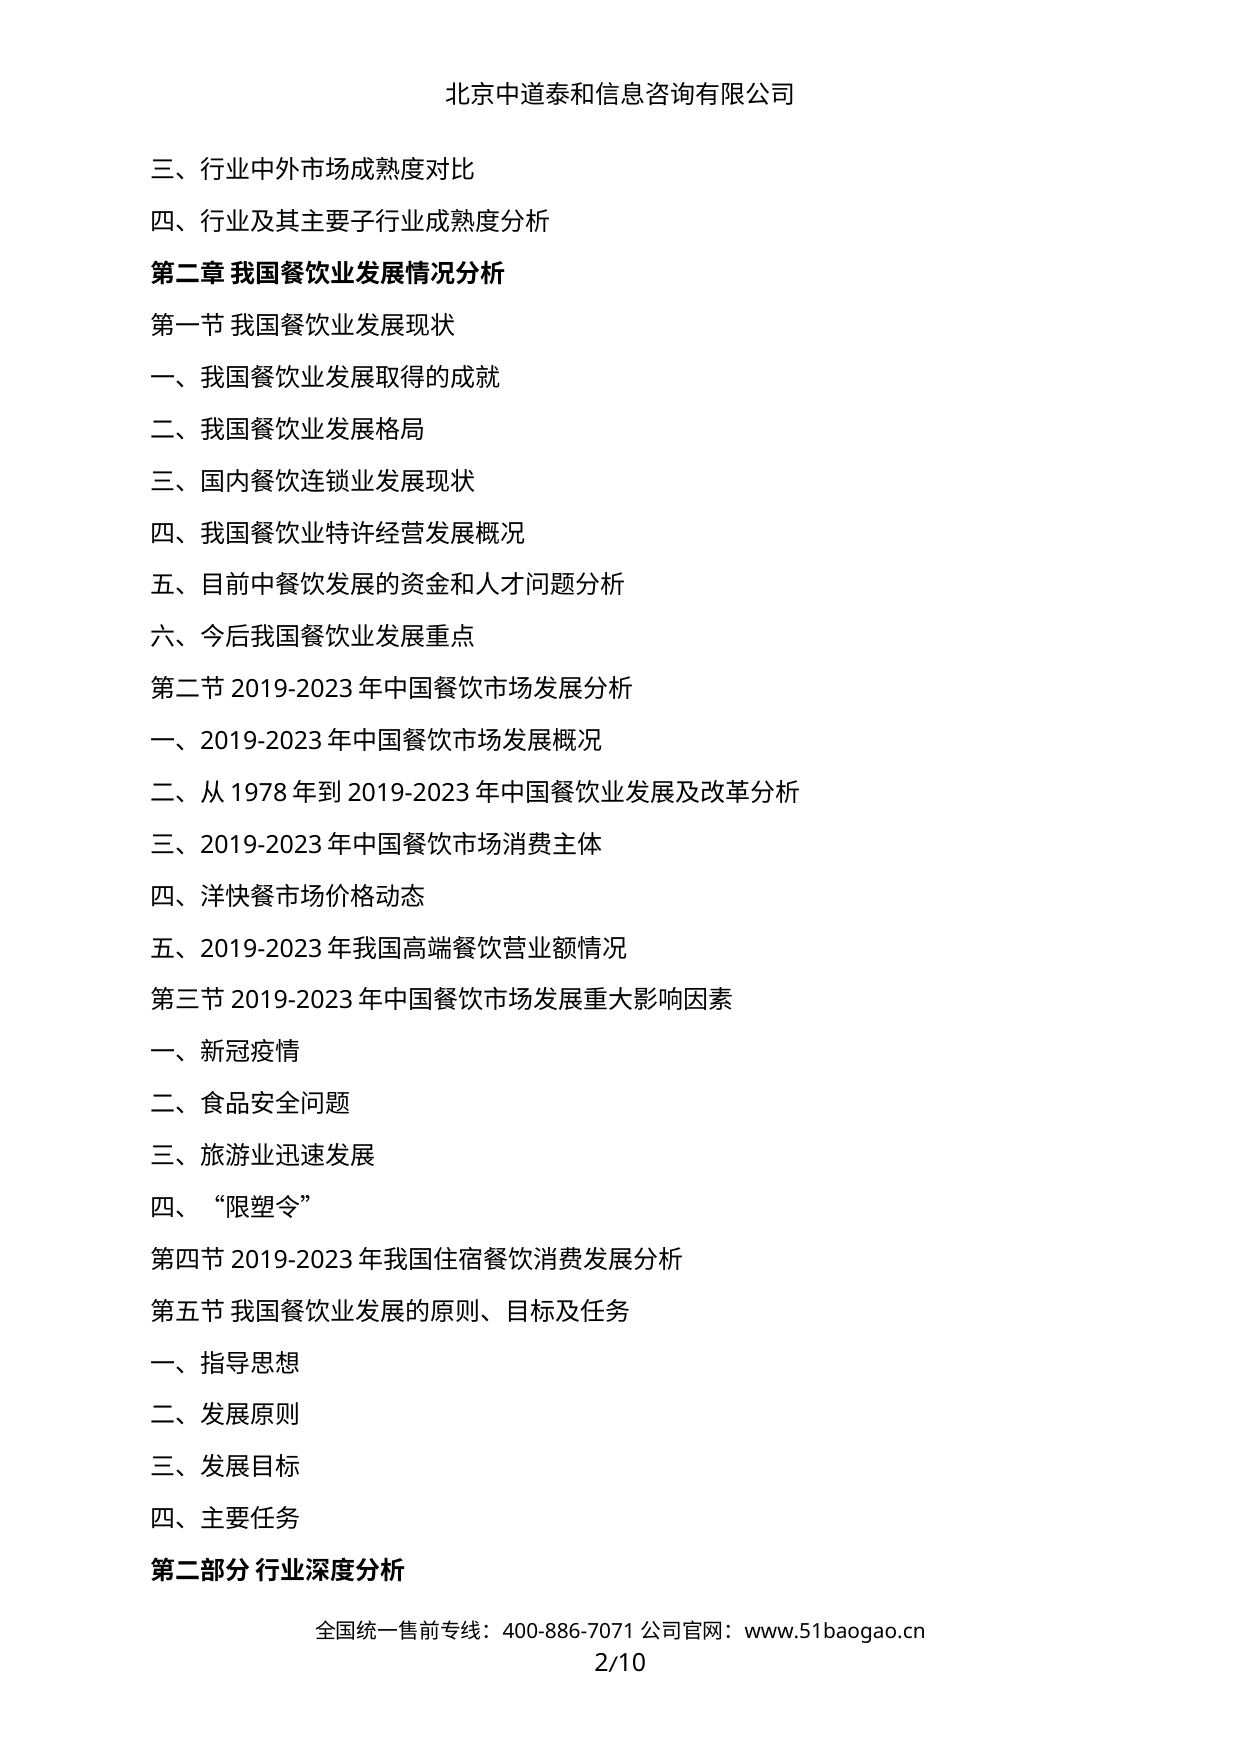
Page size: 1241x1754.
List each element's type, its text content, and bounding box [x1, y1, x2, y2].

text 三、发展目标 [150, 1447, 1090, 1483]
text 三、旅游业迅速发展 [150, 1136, 1090, 1172]
text 二、我国餐饮业发展格局 [150, 409, 1090, 446]
text 一、我国餐饮业发展取得的成就 [150, 357, 1090, 394]
text 三、2019-2023年中国餐饮市场消费主体 [150, 824, 1090, 861]
text 第一节 我国餐饮业发展现状 [150, 306, 1090, 342]
text 二、发展原则 [150, 1395, 1090, 1431]
text 第四节 2019-2023年我国住宿餐饮消费发展分析 [150, 1239, 1090, 1276]
text 四、我国餐饮业特许经营发展概况 [150, 513, 1090, 549]
text 四、“限塑令” [150, 1187, 1090, 1224]
text 五、目前中餐饮发展的资金和人才问题分析 [150, 565, 1090, 601]
text 三、国内餐饮连锁业发展现状 [150, 461, 1090, 497]
text 一、新冠疫情 [150, 1032, 1090, 1068]
text 第二部分 行业深度分析 [150, 1551, 1090, 1587]
text 一、2019-2023年中国餐饮市场发展概况 [150, 721, 1090, 757]
text 二、食品安全问题 [150, 1084, 1090, 1120]
text 六、今后我国餐饮业发展重点 [150, 617, 1090, 653]
text 第二章 我国餐饮业发展情况分析 [150, 254, 1090, 290]
text 第三节 2019-2023年中国餐饮市场发展重大影响因素 [150, 980, 1090, 1016]
text 第五节 我国餐饮业发展的原则、目标及任务 [150, 1291, 1090, 1327]
text 二、从1978年到2019-2023年中国餐饮业发展及改革分析 [150, 772, 1090, 809]
text 一、指导思想 [150, 1343, 1090, 1379]
text 五、2019-2023年我国高端餐饮营业额情况 [150, 928, 1090, 964]
text 四、主要任务 [150, 1499, 1090, 1535]
text 第二节 2019-2023年中国餐饮市场发展分析 [150, 669, 1090, 705]
text 三、行业中外市场成熟度对比 [150, 150, 1090, 186]
text 四、洋快餐市场价格动态 [150, 876, 1090, 912]
text 四、行业及其主要子行业成熟度分析 [150, 202, 1090, 238]
